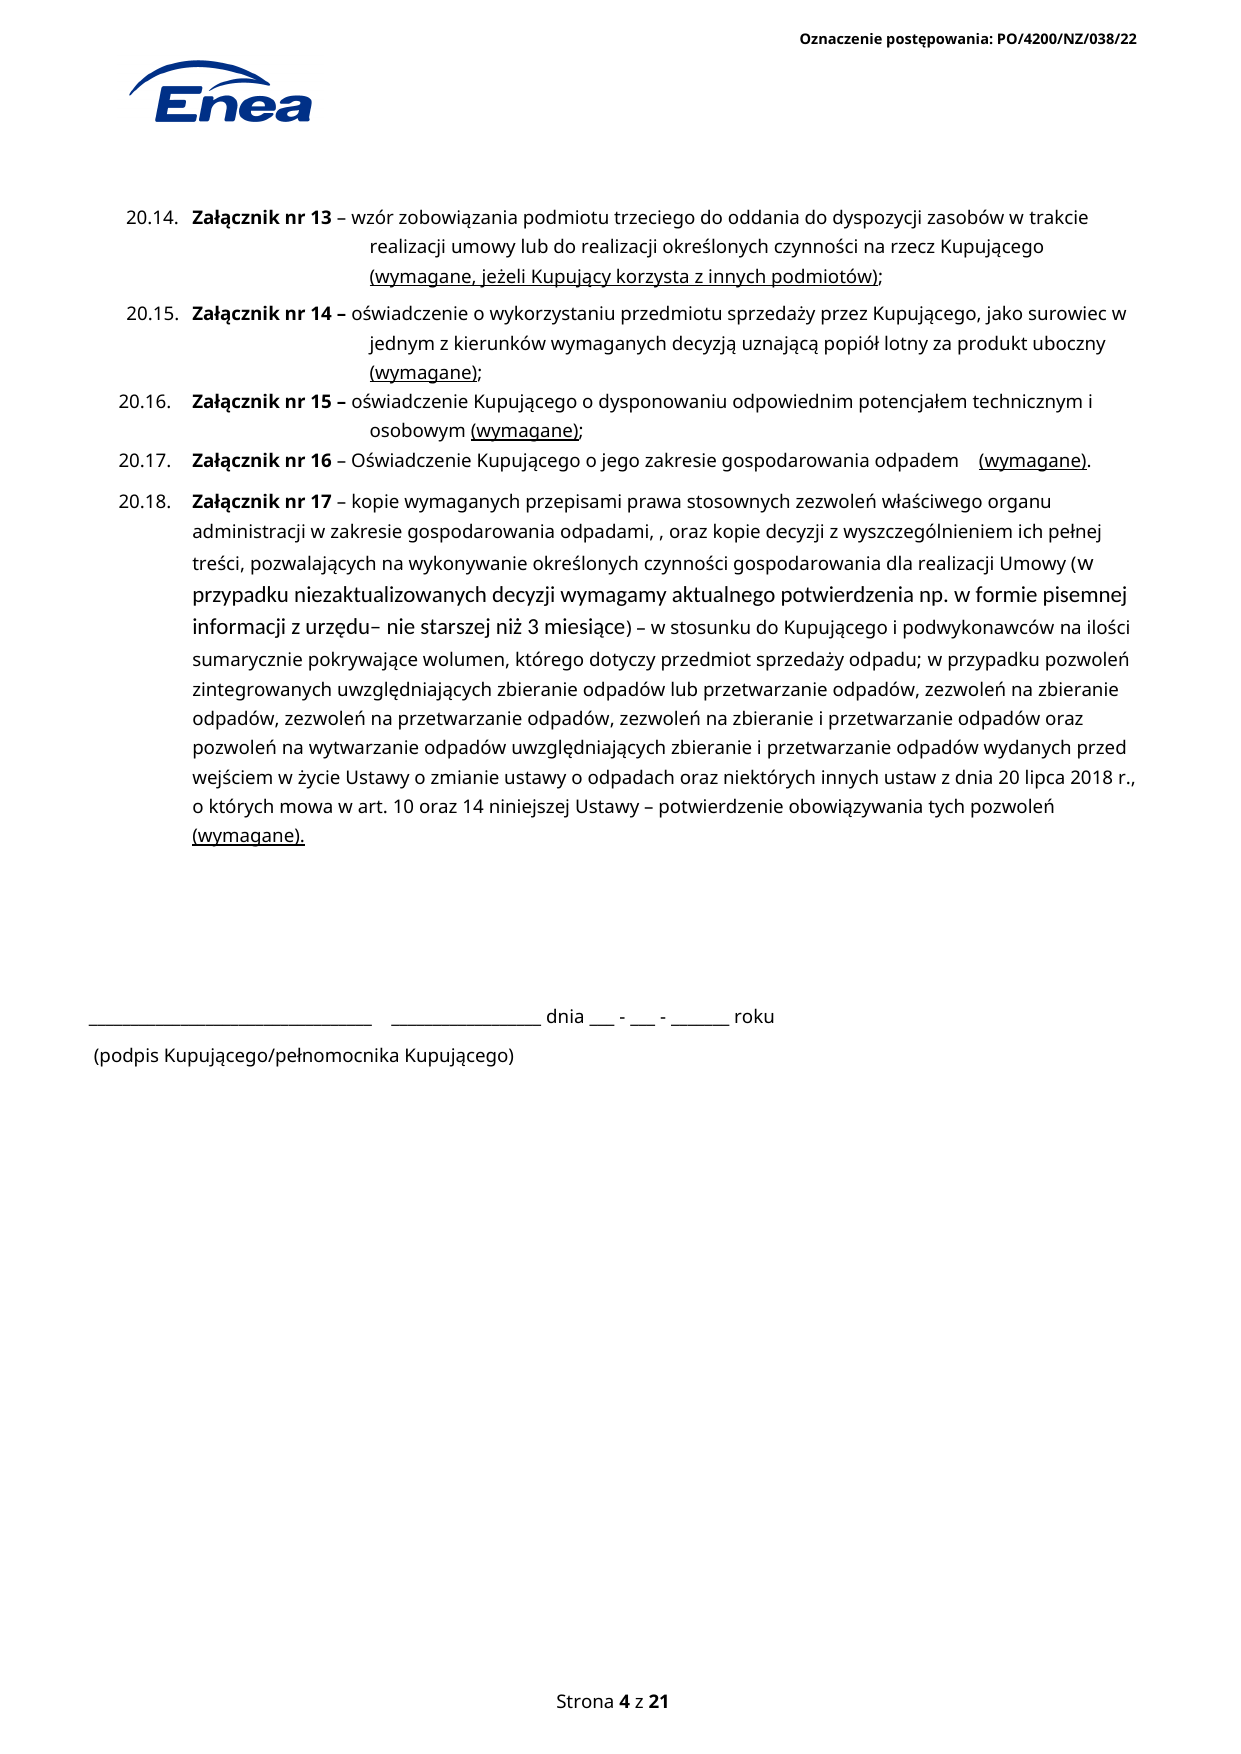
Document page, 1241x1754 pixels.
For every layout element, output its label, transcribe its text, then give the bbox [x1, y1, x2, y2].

text __________________________________ __________________ dnia ___ - ___ - _______ roku [89, 1004, 1137, 1029]
list Załącznik nr 16 – Oświadczenie Kupującego o jego zakresie gospodarowania odpadem (wymagane). [118, 447, 1137, 473]
text (podpis Kupującego/pełnomocnika Kupującego) [89, 1042, 1137, 1068]
picture [117, 50, 324, 124]
list Załącznik nr 13 – wzór zobowiązania podmiotu trzeciego do oddania do dyspozycji zasobów w trakcie realizacji umowy lub do realizacji określonych czynności na rzecz Kupującego (wymagane, jeżeli Kupujący korzysta z innych podmiotów); [126, 204, 1137, 289]
list Załącznik nr 17 – kopie wymaganych przepisami prawa stosownych zezwoleń właściwego organu administracji w zakresie gospodarowania odpadami, , oraz kopie decyzji z wyszczególnieniem ich pełnej treści, pozwalających na wykonywanie określonych czynności gospodarowania dla realizacji Umowy (w przypadku niezaktualizowanych decyzji wymagamy aktualnego potwierdzenia np. w formie pisemnej informacji z urzędu– nie starszej niż 3 miesiące) – w stosunku do Kupującego i podwykonawców na ilości sumarycznie pokrywające wolumen, którego dotyczy przedmiot sprzedaży odpadu; w przypadku pozwoleń zintegrowanych uwzględniających zbieranie odpadów lub przetwarzanie odpadów, zezwoleń na zbieranie odpadów, zezwoleń na przetwarzanie odpadów, zezwoleń na zbieranie i przetwarzanie odpadów oraz pozwoleń na wytwarzanie odpadów uwzględniających zbieranie i przetwarzanie odpadów wydanych przed wejściem w życie Ustawy o zmianie ustawy o odpadach oraz niektórych innych ustaw z dnia 20 lipca 2018 r., o których mowa w art. 10 oraz 14 niniejszej Ustawy – potwierdzenie obowiązywania tych pozwoleń (wymagane). [118, 489, 1137, 848]
list Załącznik nr 15 – oświadczenie Kupującego o dysponowaniu odpowiednim potencjałem technicznym i osobowym (wymagane); [118, 388, 1137, 443]
list Załącznik nr 14 – oświadczenie o wykorzystaniu przedmiotu sprzedaży przez Kupującego, jako surowiec w jednym z kierunków wymaganych decyzją uznającą popiół lotny za produkt uboczny (wymagane); [126, 301, 1137, 385]
